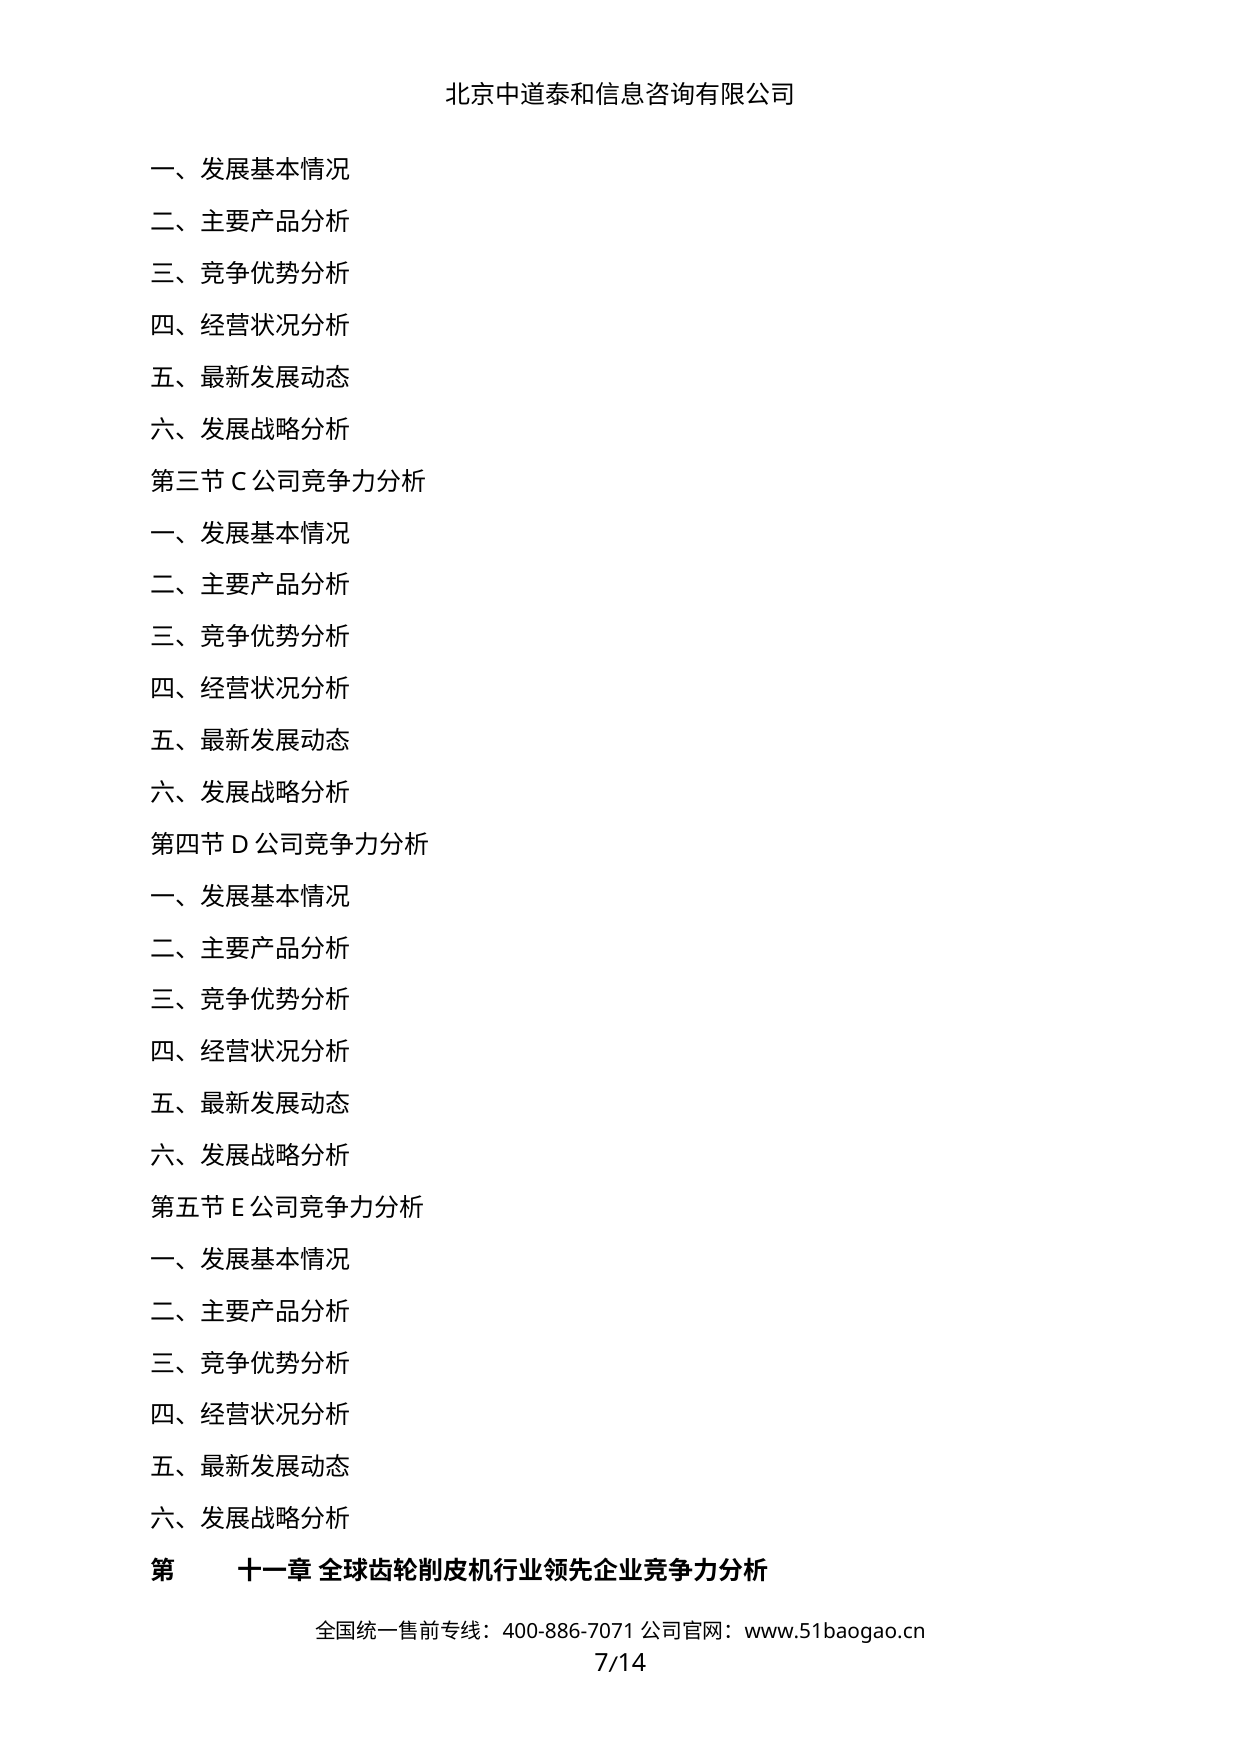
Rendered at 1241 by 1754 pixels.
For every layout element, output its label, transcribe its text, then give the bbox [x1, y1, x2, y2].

text 三、竞争优势分析 [150, 617, 1090, 653]
text 三、竞争优势分析 [150, 1343, 1090, 1379]
text 第四节 D公司竞争力分析 [150, 824, 1090, 861]
text 第五节 E公司竞争力分析 [150, 1187, 1090, 1224]
text 四、经营状况分析 [150, 306, 1090, 342]
text 五、最新发展动态 [150, 357, 1090, 394]
text 五、最新发展动态 [150, 721, 1090, 757]
text 二、主要产品分析 [150, 928, 1090, 964]
text 四、经营状况分析 [150, 1395, 1090, 1431]
text 五、最新发展动态 [150, 1084, 1090, 1120]
text 三、竞争优势分析 [150, 254, 1090, 290]
text 三、竞争优势分析 [150, 980, 1090, 1016]
text 一、发展基本情况 [150, 1239, 1090, 1276]
text 二、主要产品分析 [150, 565, 1090, 601]
text 六、发展战略分析 [150, 1499, 1090, 1535]
text 五、最新发展动态 [150, 1447, 1090, 1483]
text 第三节 C公司竞争力分析 [150, 461, 1090, 497]
text 四、经营状况分析 [150, 1032, 1090, 1068]
text 二、主要产品分析 [150, 202, 1090, 238]
text 二、主要产品分析 [150, 1291, 1090, 1327]
text 六、发展战略分析 [150, 1136, 1090, 1172]
text 六、发展战略分析 [150, 772, 1090, 809]
text 四、经营状况分析 [150, 669, 1090, 705]
text 一、发展基本情况 [150, 876, 1090, 912]
text 第 十一章 全球齿轮削皮机行业领先企业竞争力分析 [150, 1551, 1090, 1587]
text 一、发展基本情况 [150, 513, 1090, 549]
text 一、发展基本情况 [150, 150, 1090, 186]
text 六、发展战略分析 [150, 409, 1090, 446]
